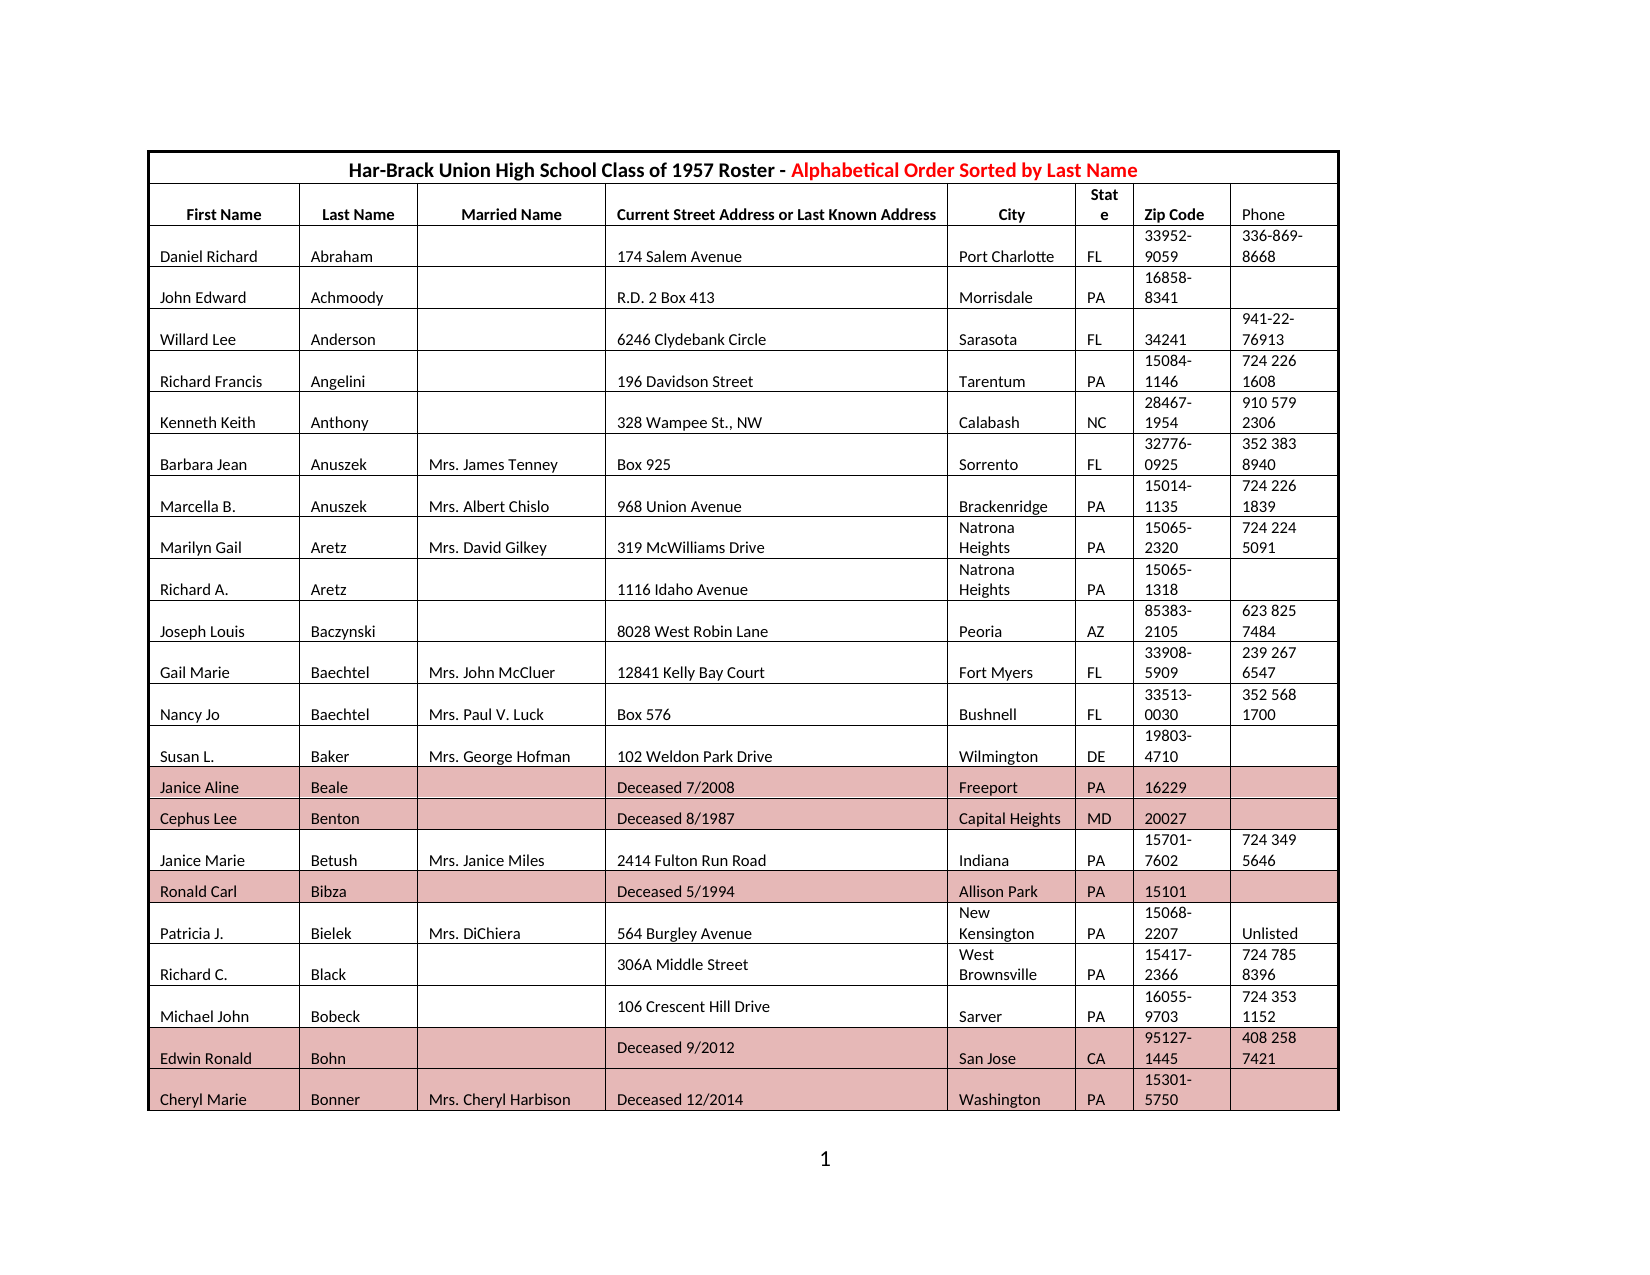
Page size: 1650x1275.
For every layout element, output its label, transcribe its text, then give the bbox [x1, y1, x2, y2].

table_cell Abraham [300, 226, 417, 266]
table_cell [418, 267, 605, 308]
table_cell [418, 601, 605, 641]
table_cell FL [1076, 434, 1133, 474]
table_cell Janice Marie [150, 830, 299, 870]
table_cell Tarentum [948, 351, 1075, 391]
table_cell Bushnell [948, 684, 1075, 724]
table_cell PA [1076, 767, 1133, 797]
table_cell 15301-5750 [1134, 1069, 1230, 1110]
table_cell 85383-2105 [1134, 601, 1230, 641]
table_cell 352 568 1700 [1231, 684, 1337, 724]
table_cell Current Street Address or Last Known Address [606, 184, 947, 224]
table_cell PA [1076, 517, 1133, 558]
table_cell Susan L. [150, 726, 299, 766]
table_cell 724 226 1839 [1231, 476, 1337, 516]
table_cell Mrs. Janice Miles [418, 830, 605, 870]
table_cell Baczynski [300, 601, 417, 641]
table_cell 724 353 1152 [1231, 986, 1337, 1027]
table_cell 34241 [1134, 309, 1230, 349]
table_cell Janice Aline [150, 767, 299, 797]
table_cell Phone [1231, 184, 1337, 224]
table_cell [418, 1028, 605, 1068]
table_cell 8028 West Robin Lane [606, 601, 947, 641]
table_cell Mrs. George Hofman [418, 726, 605, 766]
table_cell FL [1076, 642, 1133, 683]
table_cell PA [1076, 986, 1133, 1027]
table_cell Bohn [300, 1028, 417, 1068]
table_cell 33513-0030 [1134, 684, 1230, 724]
table_cell 196 Davidson Street [606, 351, 947, 391]
table_cell Brackenridge [948, 476, 1075, 516]
table_cell CA [1076, 1028, 1133, 1068]
table_cell 306A Middle Street [606, 944, 947, 985]
table_cell Washington [948, 1069, 1075, 1110]
table_cell PA [1076, 1069, 1133, 1110]
table_cell Joseph Louis [150, 601, 299, 641]
table_cell Sarver [948, 986, 1075, 1027]
table_cell Nancy Jo [150, 684, 299, 724]
table_cell PA [1076, 559, 1133, 599]
table_cell 319 McWilliams Drive [606, 517, 947, 558]
table_cell Mrs. David Gilkey [418, 517, 605, 558]
table_cell [418, 309, 605, 349]
table_cell DE [1076, 726, 1133, 766]
table_cell 15014-1135 [1134, 476, 1230, 516]
table_cell 102 Weldon Park Drive [606, 726, 947, 766]
table_cell Morrisdale [948, 267, 1075, 308]
table_cell Cheryl Marie [150, 1069, 299, 1110]
table_cell West Brownsville [948, 944, 1075, 985]
table_cell Patricia J. [150, 903, 299, 943]
table_cell Edwin Ronald [150, 1028, 299, 1068]
table_header Har-Brack Union High School Class of 1957 Roster - Alphabetical Order Sorted by Last Name [150, 153, 1337, 183]
table_cell 16858-8341 [1134, 267, 1230, 308]
table_cell 15065-2320 [1134, 517, 1230, 558]
table_cell Anuszek [300, 434, 417, 474]
table_cell Deceased 8/1987 [606, 799, 947, 829]
table_cell Anderson [300, 309, 417, 349]
table_cell 968 Union Avenue [606, 476, 947, 516]
table_cell Allison Park [948, 871, 1075, 902]
table_cell Natrona Heights [948, 517, 1075, 558]
table_cell 352 383 8940 [1231, 434, 1337, 474]
table_cell [1231, 799, 1337, 829]
table_cell Mrs. James Tenney [418, 434, 605, 474]
table_cell [1231, 559, 1337, 599]
table_cell Baechtel [300, 684, 417, 724]
table_cell [1231, 871, 1337, 902]
table_cell Angelini [300, 351, 417, 391]
table_cell Marcella B. [150, 476, 299, 516]
table_cell Cephus Lee [150, 799, 299, 829]
table_cell 1116 Idaho Avenue [606, 559, 947, 599]
table_cell 106 Crescent Hill Drive [606, 986, 947, 1027]
table_cell 564 Burgley Avenue [606, 903, 947, 943]
table_cell Fort Myers [948, 642, 1075, 683]
table_cell Deceased 12/2014 [606, 1069, 947, 1110]
table_cell 15068-2207 [1134, 903, 1230, 943]
table_cell Daniel Richard [150, 226, 299, 266]
table_cell 724 226 1608 [1231, 351, 1337, 391]
table_cell PA [1076, 903, 1133, 943]
table_cell Aretz [300, 517, 417, 558]
table_cell 33908-5909 [1134, 642, 1230, 683]
table_cell 32776-0925 [1134, 434, 1230, 474]
table_cell Mrs. John McCluer [418, 642, 605, 683]
table_cell Marilyn Gail [150, 517, 299, 558]
table_cell Box 925 [606, 434, 947, 474]
table_cell Wilmington [948, 726, 1075, 766]
table_cell State [1076, 184, 1133, 224]
table_cell Freeport [948, 767, 1075, 797]
table_cell 6246 Clydebank Circle [606, 309, 947, 349]
table_cell Peoria [948, 601, 1075, 641]
table_cell San Jose [948, 1028, 1075, 1068]
table_cell Bielek [300, 903, 417, 943]
table_cell AZ [1076, 601, 1133, 641]
table_cell Natrona Heights [948, 559, 1075, 599]
table_cell [418, 871, 605, 902]
table_cell [418, 944, 605, 985]
table_cell PA [1076, 267, 1133, 308]
table_cell 239 267 6547 [1231, 642, 1337, 683]
table_cell 12841 Kelly Bay Court [606, 642, 947, 683]
table_cell 724 785 8396 [1231, 944, 1337, 985]
table_cell PA [1076, 871, 1133, 902]
table_cell 15084-1146 [1134, 351, 1230, 391]
table_cell Willard Lee [150, 309, 299, 349]
table_cell New Kensington [948, 903, 1075, 943]
table_cell 2414 Fulton Run Road [606, 830, 947, 870]
table_cell NC [1076, 392, 1133, 433]
table_cell PA [1076, 476, 1133, 516]
table_cell [418, 559, 605, 599]
table_cell Aretz [300, 559, 417, 599]
table_cell 15701-7602 [1134, 830, 1230, 870]
table_cell 724 224 5091 [1231, 517, 1337, 558]
table_cell [1231, 1069, 1337, 1110]
table_cell Black [300, 944, 417, 985]
table_cell [418, 986, 605, 1027]
table_cell City [948, 184, 1075, 224]
table_cell Box 576 [606, 684, 947, 724]
table_cell Last Name [300, 184, 417, 224]
table_cell Baechtel [300, 642, 417, 683]
table_cell Beale [300, 767, 417, 797]
table_cell Barbara Jean [150, 434, 299, 474]
table_cell 19803-4710 [1134, 726, 1230, 766]
table_cell 20027 [1134, 799, 1230, 829]
table_cell 336-869-8668 [1231, 226, 1337, 266]
table_cell Capital Heights [948, 799, 1075, 829]
table_cell [1231, 726, 1337, 766]
table_cell Bibza [300, 871, 417, 902]
table_cell Sarasota [948, 309, 1075, 349]
table_cell Anthony [300, 392, 417, 433]
table_cell PA [1076, 830, 1133, 870]
table_cell 408 258 7421 [1231, 1028, 1337, 1068]
table_cell Gail Marie [150, 642, 299, 683]
table_cell [418, 799, 605, 829]
table_cell Richard A. [150, 559, 299, 599]
table_cell PA [1076, 351, 1133, 391]
table_cell 16229 [1134, 767, 1230, 797]
table_cell Richard C. [150, 944, 299, 985]
table_cell Indiana [948, 830, 1075, 870]
table_cell John Edward [150, 267, 299, 308]
table_cell Mrs. Paul V. Luck [418, 684, 605, 724]
table_cell Anuszek [300, 476, 417, 516]
table_cell Betush [300, 830, 417, 870]
table_cell [418, 392, 605, 433]
table_cell Bonner [300, 1069, 417, 1110]
table_cell 910 579 2306 [1231, 392, 1337, 433]
table_cell 941-22-76913 [1231, 309, 1337, 349]
table_cell Baker [300, 726, 417, 766]
table_cell 724 349 5646 [1231, 830, 1337, 870]
table_cell FL [1076, 684, 1133, 724]
table_cell R.D. 2 Box 413 [606, 267, 947, 308]
table_cell Ronald Carl [150, 871, 299, 902]
table_cell 15417-2366 [1134, 944, 1230, 985]
table_cell 33952-9059 [1134, 226, 1230, 266]
table_cell MD [1076, 799, 1133, 829]
table_cell 95127-1445 [1134, 1028, 1230, 1068]
table_cell Zip Code [1134, 184, 1230, 224]
table_cell [418, 226, 605, 266]
table_cell Calabash [948, 392, 1075, 433]
table_cell Unlisted [1231, 903, 1337, 943]
table_cell 15101 [1134, 871, 1230, 902]
table_cell 16055-9703 [1134, 986, 1230, 1027]
table_cell Married Name [418, 184, 605, 224]
table_cell 15065-1318 [1134, 559, 1230, 599]
table_cell Mrs. DiChiera [418, 903, 605, 943]
table_cell [1231, 267, 1337, 308]
table_cell Kenneth Keith [150, 392, 299, 433]
table_cell FL [1076, 226, 1133, 266]
table_cell [418, 351, 605, 391]
table_cell Deceased 7/2008 [606, 767, 947, 797]
table_cell Sorrento [948, 434, 1075, 474]
table_cell FL [1076, 309, 1133, 349]
table_cell First Name [150, 184, 299, 224]
table_cell Mrs. Albert Chislo [418, 476, 605, 516]
table_cell Richard Francis [150, 351, 299, 391]
table_cell 328 Wampee St., NW [606, 392, 947, 433]
table_cell Achmoody [300, 267, 417, 308]
table_cell Mrs. Cheryl Harbison [418, 1069, 605, 1110]
table_cell [418, 767, 605, 797]
table_cell Port Charlotte [948, 226, 1075, 266]
table_cell Michael John [150, 986, 299, 1027]
table_cell Deceased 9/2012 [606, 1028, 947, 1068]
table_cell PA [1076, 944, 1133, 985]
table_cell Deceased 5/1994 [606, 871, 947, 902]
table_cell 623 825 7484 [1231, 601, 1337, 641]
table_cell [1231, 767, 1337, 797]
table_cell 28467-1954 [1134, 392, 1230, 433]
table_cell 174 Salem Avenue [606, 226, 947, 266]
table_cell Benton [300, 799, 417, 829]
table_cell Bobeck [300, 986, 417, 1027]
